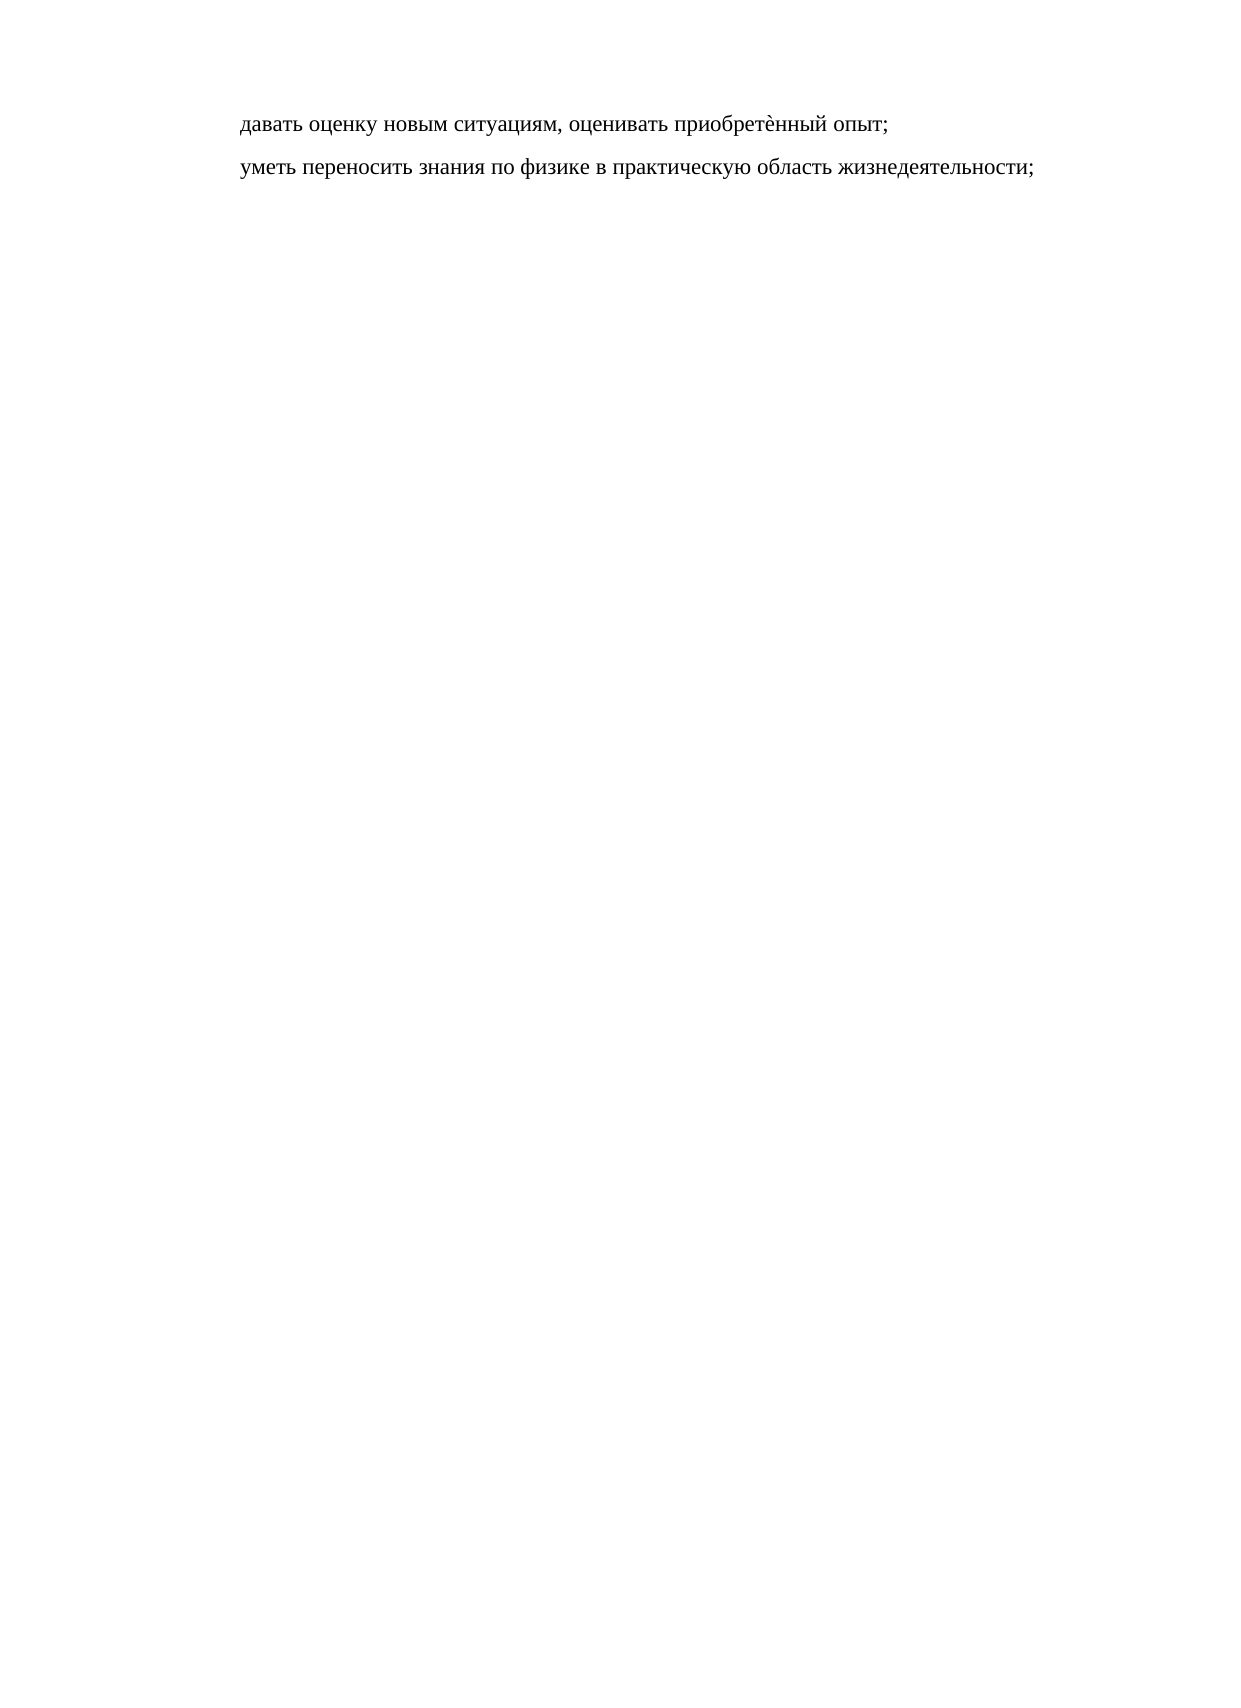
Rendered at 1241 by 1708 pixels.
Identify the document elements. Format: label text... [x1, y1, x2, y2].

text давать оценку новым ситуациям, оценивать приобретѐнный опыт; [240, 110, 1163, 137]
text уметь переносить знания по физике в практическую область жизнедеятельности; [240, 153, 1163, 179]
